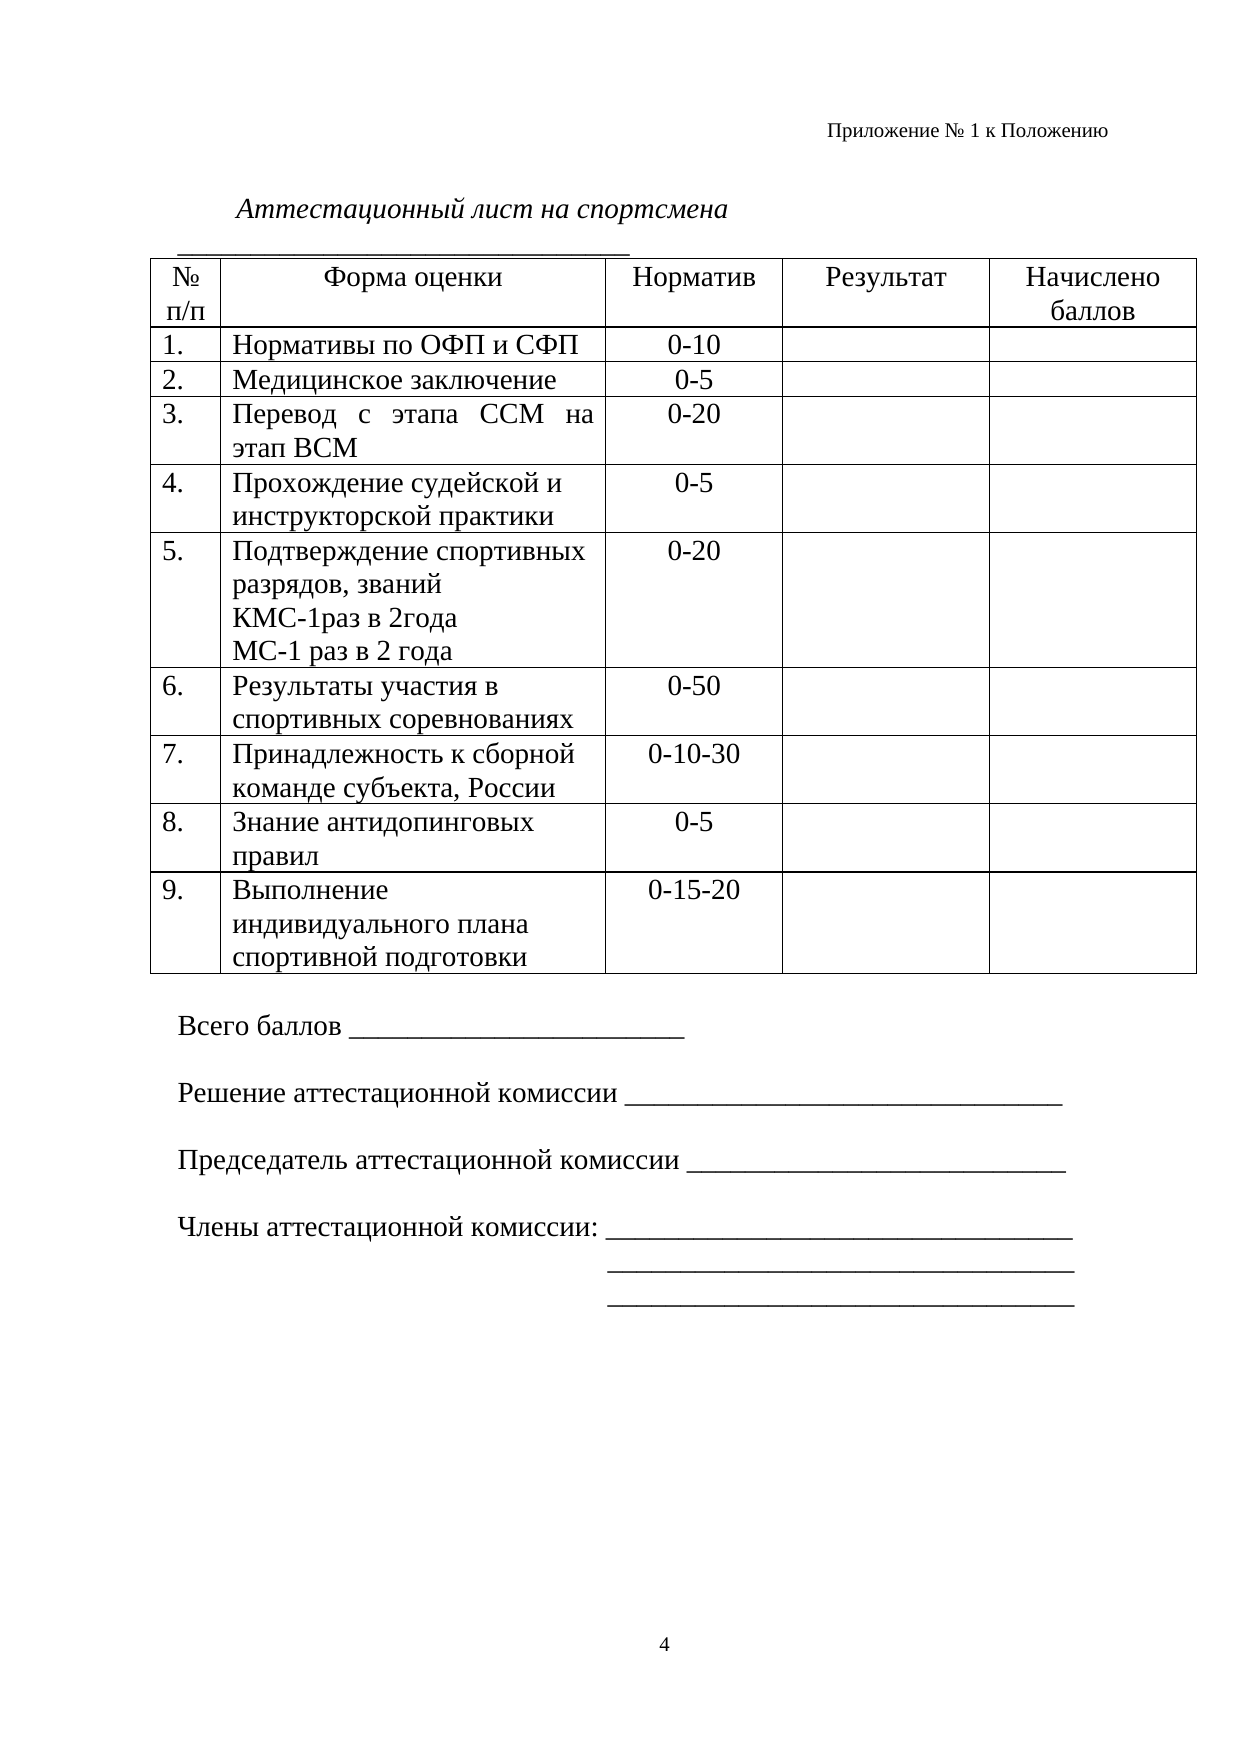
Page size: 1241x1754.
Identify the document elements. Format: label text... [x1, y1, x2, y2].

table_cell 2. [151, 362, 220, 396]
table_cell [783, 328, 989, 361]
table_cell [990, 736, 1196, 803]
text ________________________________ [177, 1276, 1152, 1309]
table_cell Выполнение индивидуального плана спортивной подготовки [221, 873, 605, 973]
text Всего баллов _______________________ [177, 1008, 1152, 1041]
table_cell 7. [151, 736, 220, 803]
table_cell [990, 397, 1196, 464]
table_cell Нормативы по ОФП и СФП [221, 328, 605, 361]
table_cell [783, 736, 989, 803]
table_cell 0-10 [606, 328, 782, 361]
table_cell 0-5 [606, 804, 782, 871]
table_cell 9. [151, 873, 220, 973]
table_cell Прохождение судейской и инструкторской практики [221, 465, 605, 532]
table_cell [783, 804, 989, 871]
table_cell [990, 533, 1196, 667]
table_cell 0-5 [606, 362, 782, 396]
table_cell 0-15-20 [606, 873, 782, 973]
table_cell Результаты участия в спортивных соревнованиях [221, 668, 605, 735]
text Приложение № 1 к Положению [827, 118, 1129, 142]
table_cell [783, 533, 989, 667]
text Решение аттестационной комиссии ______________________________ [177, 1075, 1152, 1108]
table_cell 5. [151, 533, 220, 667]
table_cell 0-10-30 [606, 736, 782, 803]
table_cell 0-20 [606, 397, 782, 464]
table_cell [990, 873, 1196, 973]
text Члены аттестационной комиссии: ________________________________ [177, 1209, 1152, 1242]
table_cell 0-20 [606, 533, 782, 667]
table_cell [783, 873, 989, 973]
table_header № п/п [151, 259, 220, 326]
table_header Норматив [606, 259, 782, 326]
table_cell Перевод с этапа ССМ на этап ВСМ [221, 397, 605, 464]
table_header Форма оценки [221, 259, 605, 326]
table_cell [783, 362, 989, 396]
table_cell [990, 804, 1196, 871]
table_header Результат [783, 259, 989, 326]
table_cell Медицинское заключение [221, 362, 605, 396]
table_cell 0-5 [606, 465, 782, 532]
table_cell Принадлежность к сборной команде субъекта, России [221, 736, 605, 803]
table_cell [990, 668, 1196, 735]
table_cell 1. [151, 328, 220, 361]
text Аттестационный лист на спортсмена _______________________________ [177, 191, 1152, 258]
table_cell Знание антидопинговых правил [221, 804, 605, 871]
table_header Начислено баллов [990, 259, 1196, 326]
table_cell [783, 397, 989, 464]
text ________________________________ [177, 1242, 1152, 1276]
table_cell Подтверждение спортивных разрядов, званий КМС-1раз в 2года МС-1 раз в 2 года [221, 533, 605, 667]
table_cell [990, 362, 1196, 396]
table_cell 8. [151, 804, 220, 871]
table_cell [783, 465, 989, 532]
text Председатель аттестационной комиссии __________________________ [177, 1142, 1152, 1175]
table_cell [990, 465, 1196, 532]
table_cell 6. [151, 668, 220, 735]
table_cell [783, 668, 989, 735]
table_cell 0-50 [606, 668, 782, 735]
table_cell [990, 328, 1196, 361]
table_cell 4. [151, 465, 220, 532]
table_cell 3. [151, 397, 220, 464]
